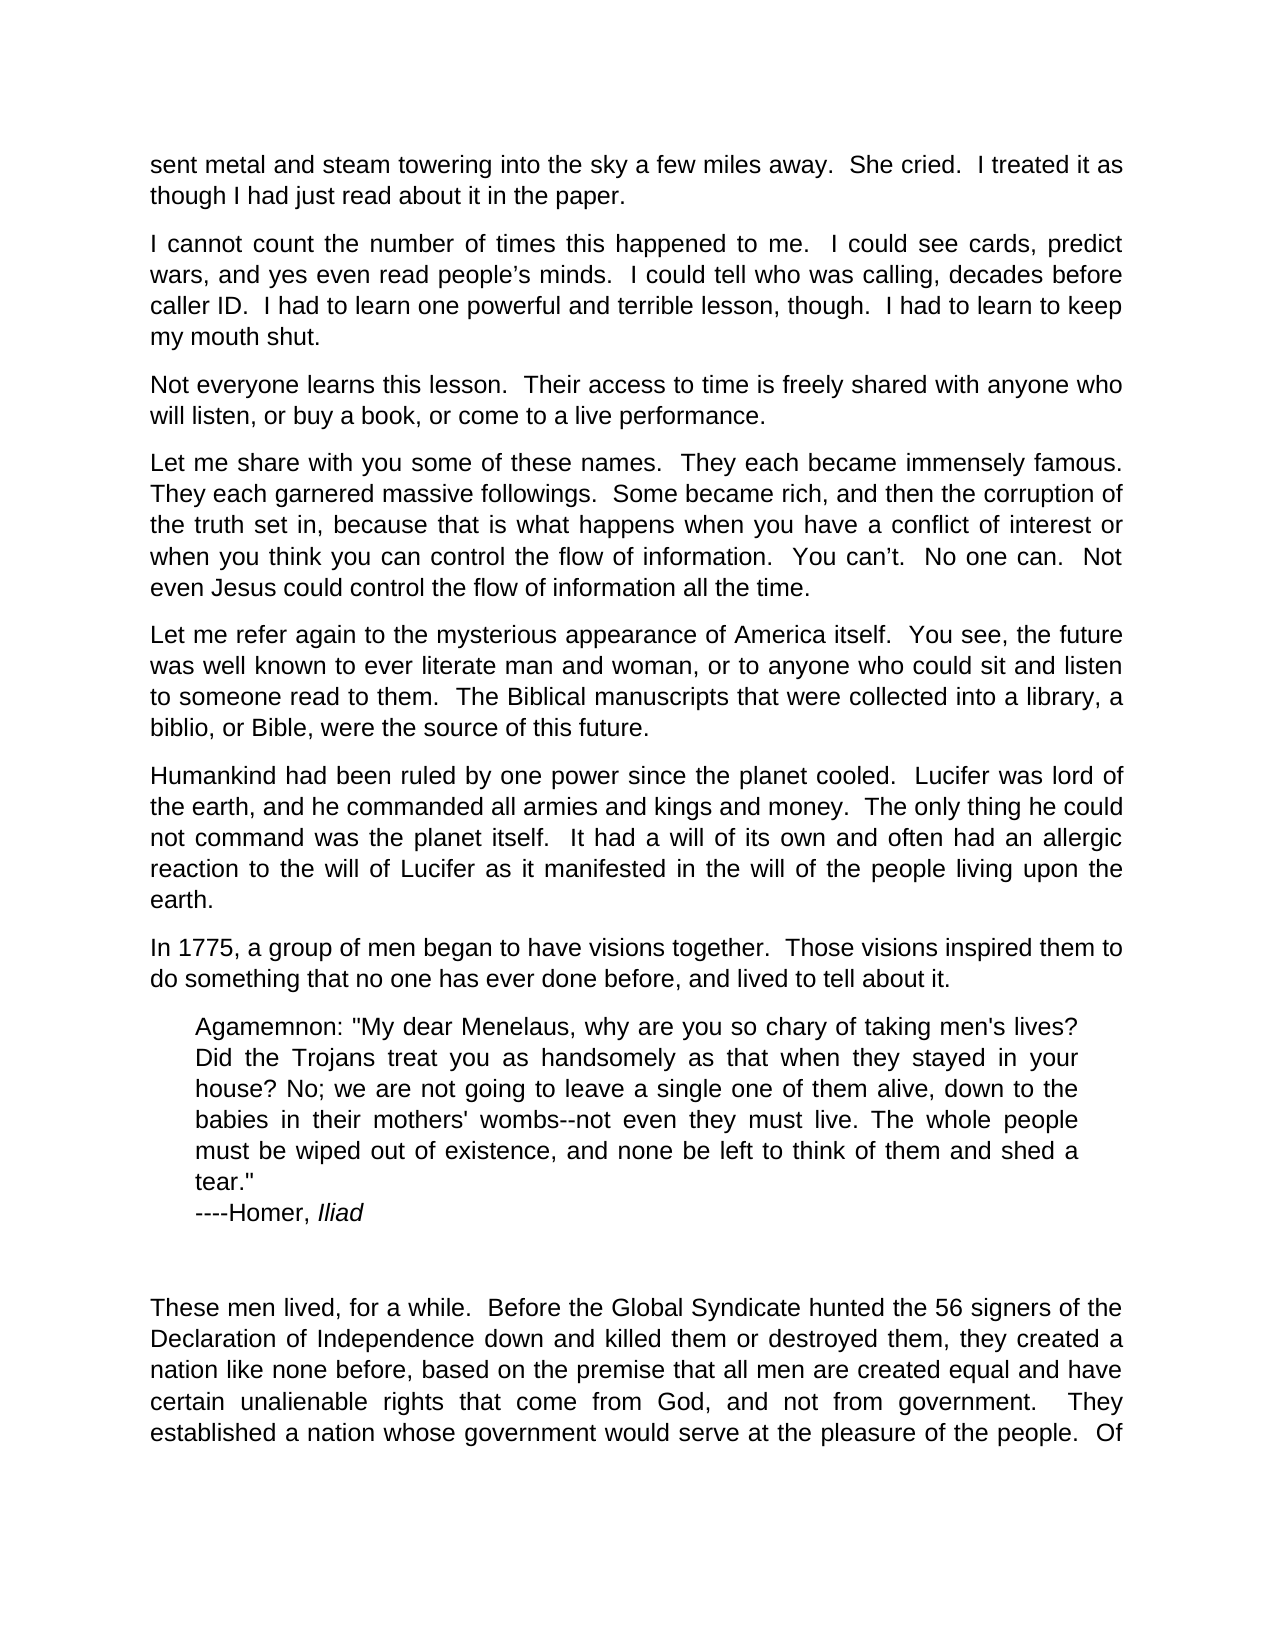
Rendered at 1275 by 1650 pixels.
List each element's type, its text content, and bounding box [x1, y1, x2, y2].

text Not everyone learns this lesson. Their access to time is freely shared with anyone who will listen, or buy a book, or come to a live performance. [150, 369, 1125, 429]
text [150, 150, 1125, 210]
text Humankind had been ruled by one power since the planet cooled. Lucifer was lord of the earth, and he commanded all armies and kings and money. The only thing he could not command was the planet itself. It had a will of its own and often had an allergic reaction to the will of Lucifer as it manifested in the will of the people living upon the earth. [150, 761, 1125, 914]
text I cannot count the number of times this happened to me. I could see cards, predict wars, and yes even read people’s minds. I could tell who was calling, decades before caller ID. I had to learn one powerful and terrible lesson, though. I had to learn to keep my mouth shut. [150, 229, 1125, 351]
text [150, 1293, 1125, 1446]
text Let me share with you some of these names. They each became immensely famous. They each garnered massive followings. Some became rich, and then the corruption of the truth set in, because that is what happens when you have a conflict of interest or when you think you can control the flow of information. You can’t. No one can. Not even Jesus could control the flow of information all the time. [150, 448, 1125, 601]
text Agamemnon: "My dear Menelaus, why are you so chary of taking men's lives? Did the Trojans treat you as handsomely as that when they stayed in your house? No; we are not going to leave a single one of them alive, down to the babies in their mothers' wombs--not even they must live. The whole people must be wiped out of existence, and none be left to think of them and shed a tear." ----Homer, Iliad [195, 1012, 1080, 1227]
text In 1775, a group of men began to have visions together. Those visions inspired them to do something that no one has ever done before, and lived to tell about it. [150, 933, 1125, 993]
text Let me refer again to the mysterious appearance of America itself. You see, the future was well known to ever literate man and woman, or to anyone who could sit and listen to someone read to them. The Biblical manuscripts that were collected into a library, a biblio, or Bible, were the source of this future. [150, 620, 1125, 742]
